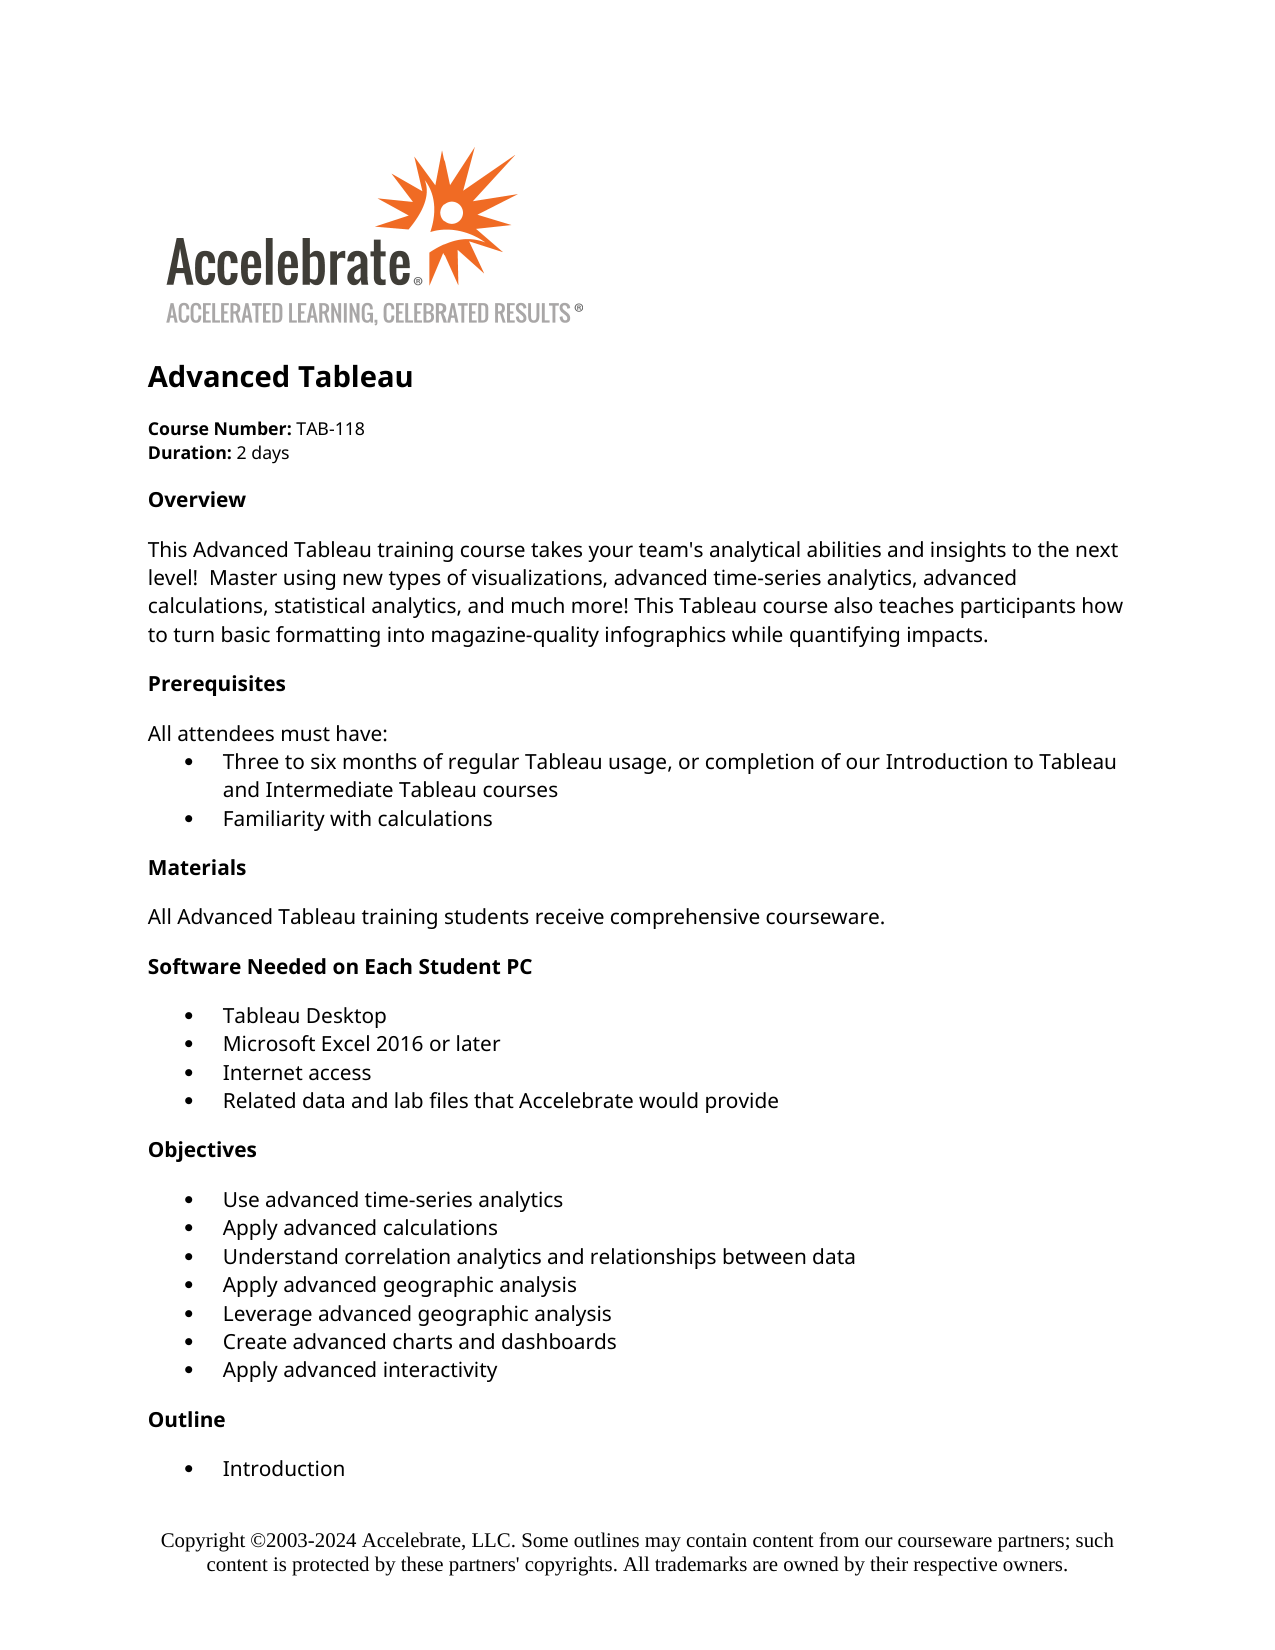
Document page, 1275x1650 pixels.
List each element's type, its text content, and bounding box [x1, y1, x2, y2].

picture [166, 147, 583, 327]
text Overview [148, 486, 1127, 514]
list Understand correlation analytics and relationships between data [185, 1242, 1127, 1270]
text All attendees must have: [148, 719, 1127, 747]
list Apply advanced geographic analysis [185, 1270, 1127, 1299]
text Advanced Tableau [148, 356, 1127, 396]
text This Advanced Tableau training course takes your team's analytical abilities and insights to the next level! Master using new types of visualizations, advanced time-series analytics, advanced calculations, statistical analytics, and much more! This Tableau course also teaches participants how to turn basic formatting into magazine-quality infographics while quantifying impacts. [148, 535, 1127, 648]
list Tableau Desktop [185, 1001, 1127, 1029]
list Create advanced charts and dashboards [185, 1327, 1127, 1356]
text Objectives [148, 1136, 1127, 1164]
text Materials [148, 853, 1127, 882]
text Prerequisites [148, 669, 1127, 698]
list Familiarity with calculations [185, 804, 1127, 832]
text All Advanced Tableau training students receive comprehensive courseware. [148, 902, 1127, 931]
text Outline [148, 1405, 1127, 1433]
list Microsoft Excel 2016 or later [185, 1029, 1127, 1058]
list Leverage advanced geographic analysis [185, 1299, 1127, 1327]
list Three to six months of regular Tableau usage, or completion of our Introduction to Tableau and Intermediate Tableau courses [185, 747, 1127, 804]
list Apply advanced interactivity [185, 1356, 1127, 1384]
text Software Needed on Each Student PC [148, 952, 1127, 980]
list Apply advanced calculations [185, 1213, 1127, 1242]
list Internet access [185, 1058, 1127, 1086]
list Introduction [185, 1454, 1127, 1482]
list Related data and lab files that Accelebrate would provide [185, 1086, 1127, 1115]
text Course Number: TAB-118 Duration: 2 days [148, 416, 1127, 465]
list Use advanced time-series analytics [185, 1185, 1127, 1213]
